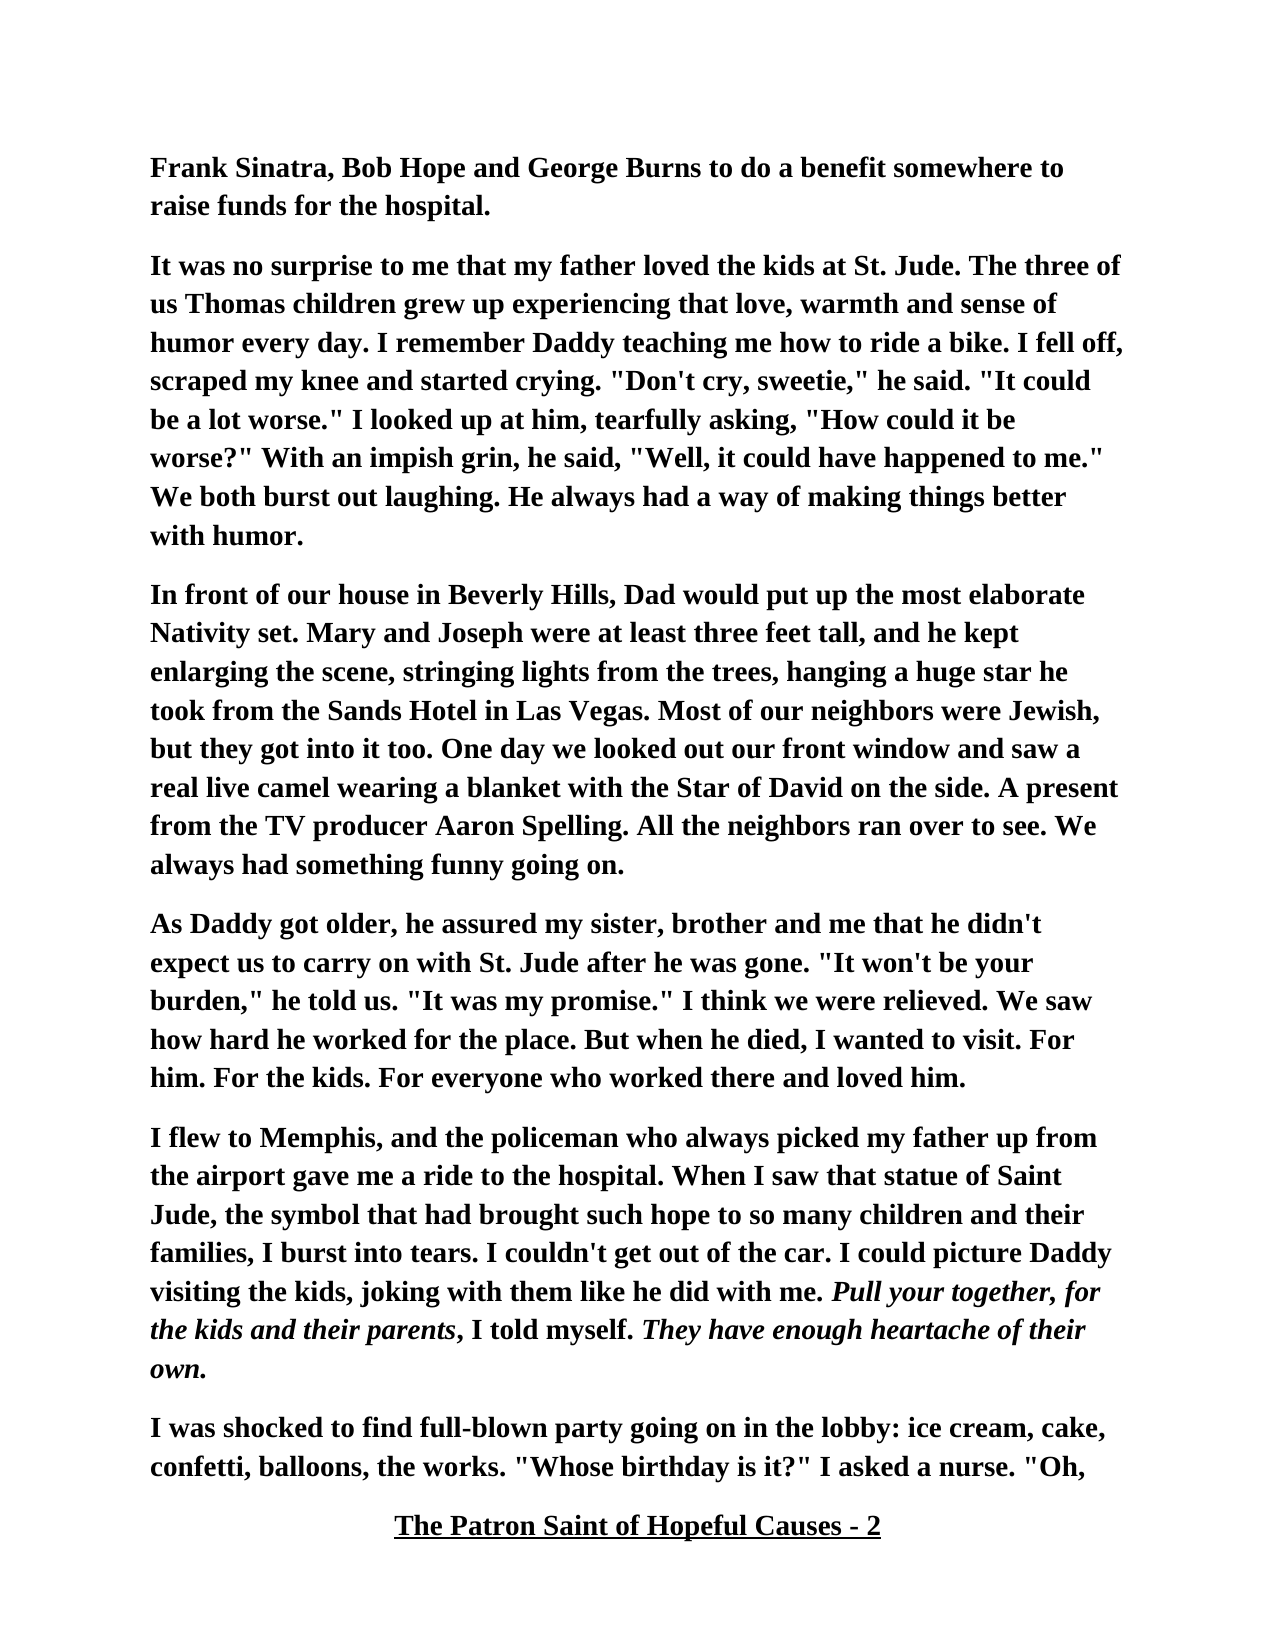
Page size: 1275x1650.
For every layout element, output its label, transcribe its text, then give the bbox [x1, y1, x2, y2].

text In front of our house in Beverly Hills, Dad would put up the most elaborate Nativity set. Mary and Joseph were at least three feet tall, and he kept enlarging the scene, stringing lights from the trees, hanging a huge star he took from the Sands Hotel in Las Vegas. Most of our neighbors were Jewish, but they got into it too. One day we looked out our front window and saw a real live camel wearing a blanket with the Star of David on the side. A present from the TV producer Aaron Spelling. All the neighbors ran over to see. We always had something funny going on. [150, 577, 1125, 880]
text It was no surprise to me that my father loved the kids at St. Jude. The three of us Thomas children grew up experiencing that love, warmth and sense of humor every day. I remember Daddy teaching me how to ride a bike. I fell off, scraped my knee and started crying. "Don't cry, sweetie," he said. "It could be a lot worse." I looked up at him, tearfully asking, "How could it be worse?" With an impish grin, he said, "Well, it could have happened to me." We both burst out laughing. He always had a way of making things better with humor. [150, 248, 1125, 551]
text I flew to Memphis, and the policeman who always picked my father up from the airport gave me a ride to the hospital. When I saw that statue of Saint Jude, the symbol that had brought such hope to so many children and their families, I burst into tears. I couldn't get out of the car. I could picture Daddy visiting the kids, joking with them like he did with me. Pull your together, for the kids and their parents, I told myself. They have enough heartache of their own. [150, 1120, 1125, 1384]
text As Daddy got older, he assured my sister, brother and me that he didn't expect us to carry on with St. Jude after he was gone. "It won't be your burden," he told us. "It was my promise." I think we were relieved. We saw how hard he worked for the place. But when he died, I wanted to visit. For him. For the kids. For everyone who worked there and loved him. [150, 906, 1125, 1094]
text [150, 150, 1125, 222]
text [150, 1410, 1125, 1482]
